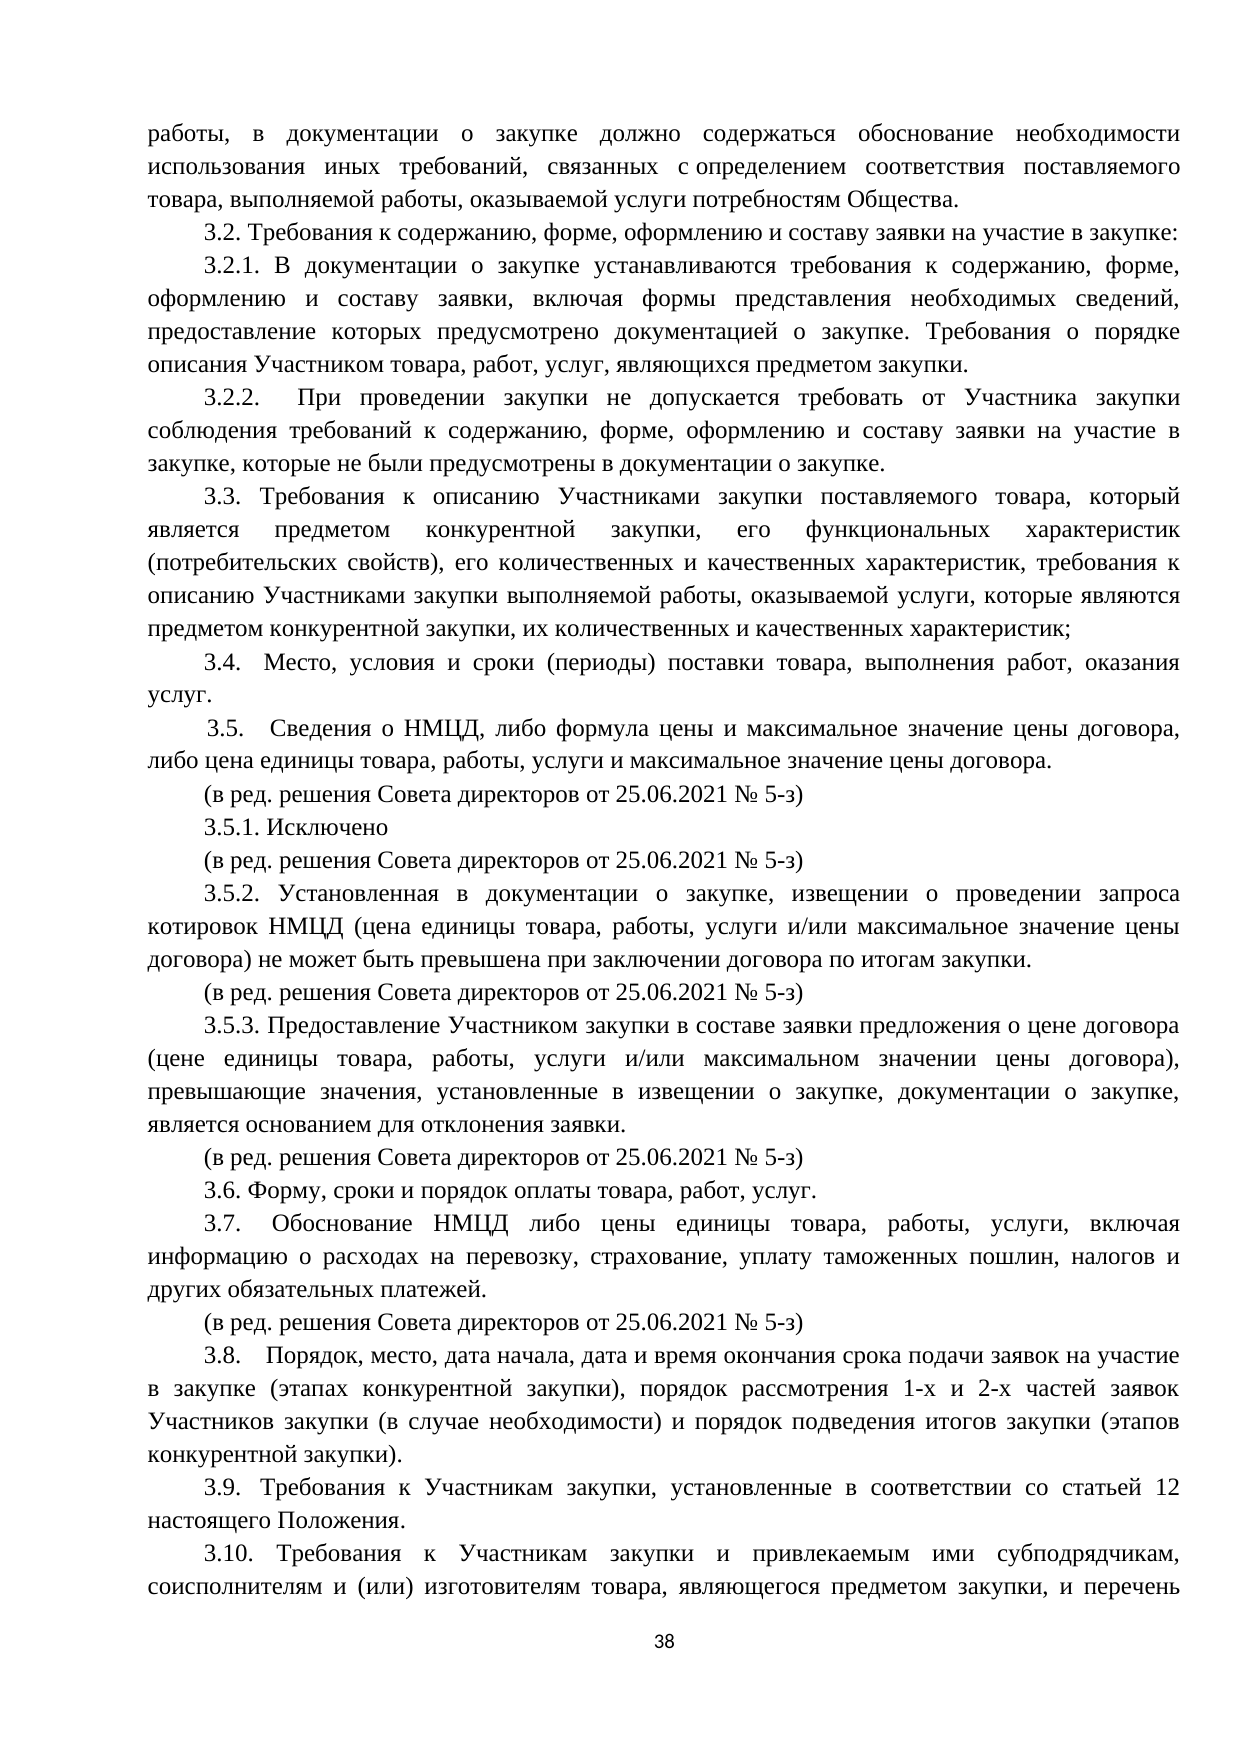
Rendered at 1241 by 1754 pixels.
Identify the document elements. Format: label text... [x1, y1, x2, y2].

text 3.2.2. При проведении закупки не допускается требовать от Участника закупки соблюдения требований к содержанию, форме, оформлению и составу заявки на участие в закупке, которые не были предусмотрены в документации о закупке. [147, 382, 1181, 477]
text 3.2.1. В документации о закупке устанавливаются требования к содержанию, форме, оформлению и составу заявки, включая формы представления необходимых сведений, предоставление которых предусмотрено документацией о закупке. Требования о порядке описания Участником товара, работ, услуг, являющихся предметом закупки. [147, 250, 1181, 378]
text 3.2. Требования к содержанию, форме, оформлению и составу заявки на участие в закупке: [147, 217, 1181, 246]
text 3.6. Форму, сроки и порядок оплаты товара, работ, услуг. [147, 1175, 1181, 1204]
text (в ред. решения Совета директоров от 25.06.2021 № 5-з) [204, 779, 1181, 807]
text 3.5. Сведения о НМЦД, либо формула цены и максимальное значение цены договора, либо цена единицы товара, работы, услуги и максимальное значение цены договора. [147, 713, 1181, 774]
text (в ред. решения Совета директоров от 25.06.2021 № 5-з) [204, 1307, 1181, 1336]
text 3.5.3. Предоставление Участником закупки в составе заявки предложения о цене договора (цене единицы товара, работы, услуги и/или максимальном значении цены договора), превышающие значения, установленные в извещении о закупке, документации о закупке, является основанием для отклонения заявки. [147, 1010, 1181, 1138]
text 3.4. Место, условия и сроки (периоды) поставки товара, выполнения работ, оказания услуг. [147, 647, 1181, 708]
text 3.5.1. Исключено [147, 812, 1181, 840]
text 3.8. Порядок, место, дата начала, дата и время окончания срока подачи заявок на участие в закупке (этапах конкурентной закупки), порядок рассмотрения 1-х и 2-х частей заявок Участников закупки (в случае необходимости) и порядок подведения итогов закупки (этапов конкурентной закупки). [147, 1340, 1181, 1468]
text 3.5.2. Установленная в документации о закупке, извещении о проведении запроса котировок НМЦД (цена единицы товара, работы, услуги и/или максимальное значение цены договора) не может быть превышена при заключении договора по итогам закупки. [147, 878, 1181, 972]
text 3.7. Обоснование НМЦД либо цены единицы товара, работы, услуги, включая информацию о расходах на перевозку, страхование, уплату таможенных пошлин, налогов и других обязательных платежей. [147, 1208, 1181, 1303]
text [147, 118, 1181, 213]
text (в ред. решения Совета директоров от 25.06.2021 № 5-з) [204, 1142, 1181, 1171]
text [147, 1538, 1181, 1600]
text (в ред. решения Совета директоров от 25.06.2021 № 5-з) [204, 977, 1181, 1006]
text (в ред. решения Совета директоров от 25.06.2021 № 5-з) [204, 845, 1181, 873]
text 3.9. Требования к Участникам закупки, установленные в соответствии со статьей 12 настоящего Положения. [147, 1472, 1181, 1534]
text 3.3. Требования к описанию Участниками закупки поставляемого товара, который является предметом конкурентной закупки, его функциональных характеристик (потребительских свойств), его количественных и качественных характеристик, требования к описанию Участниками закупки выполняемой работы, оказываемой услуги, которые являются предметом конкурентной закупки, их количественных и качественных характеристик; [147, 481, 1181, 642]
